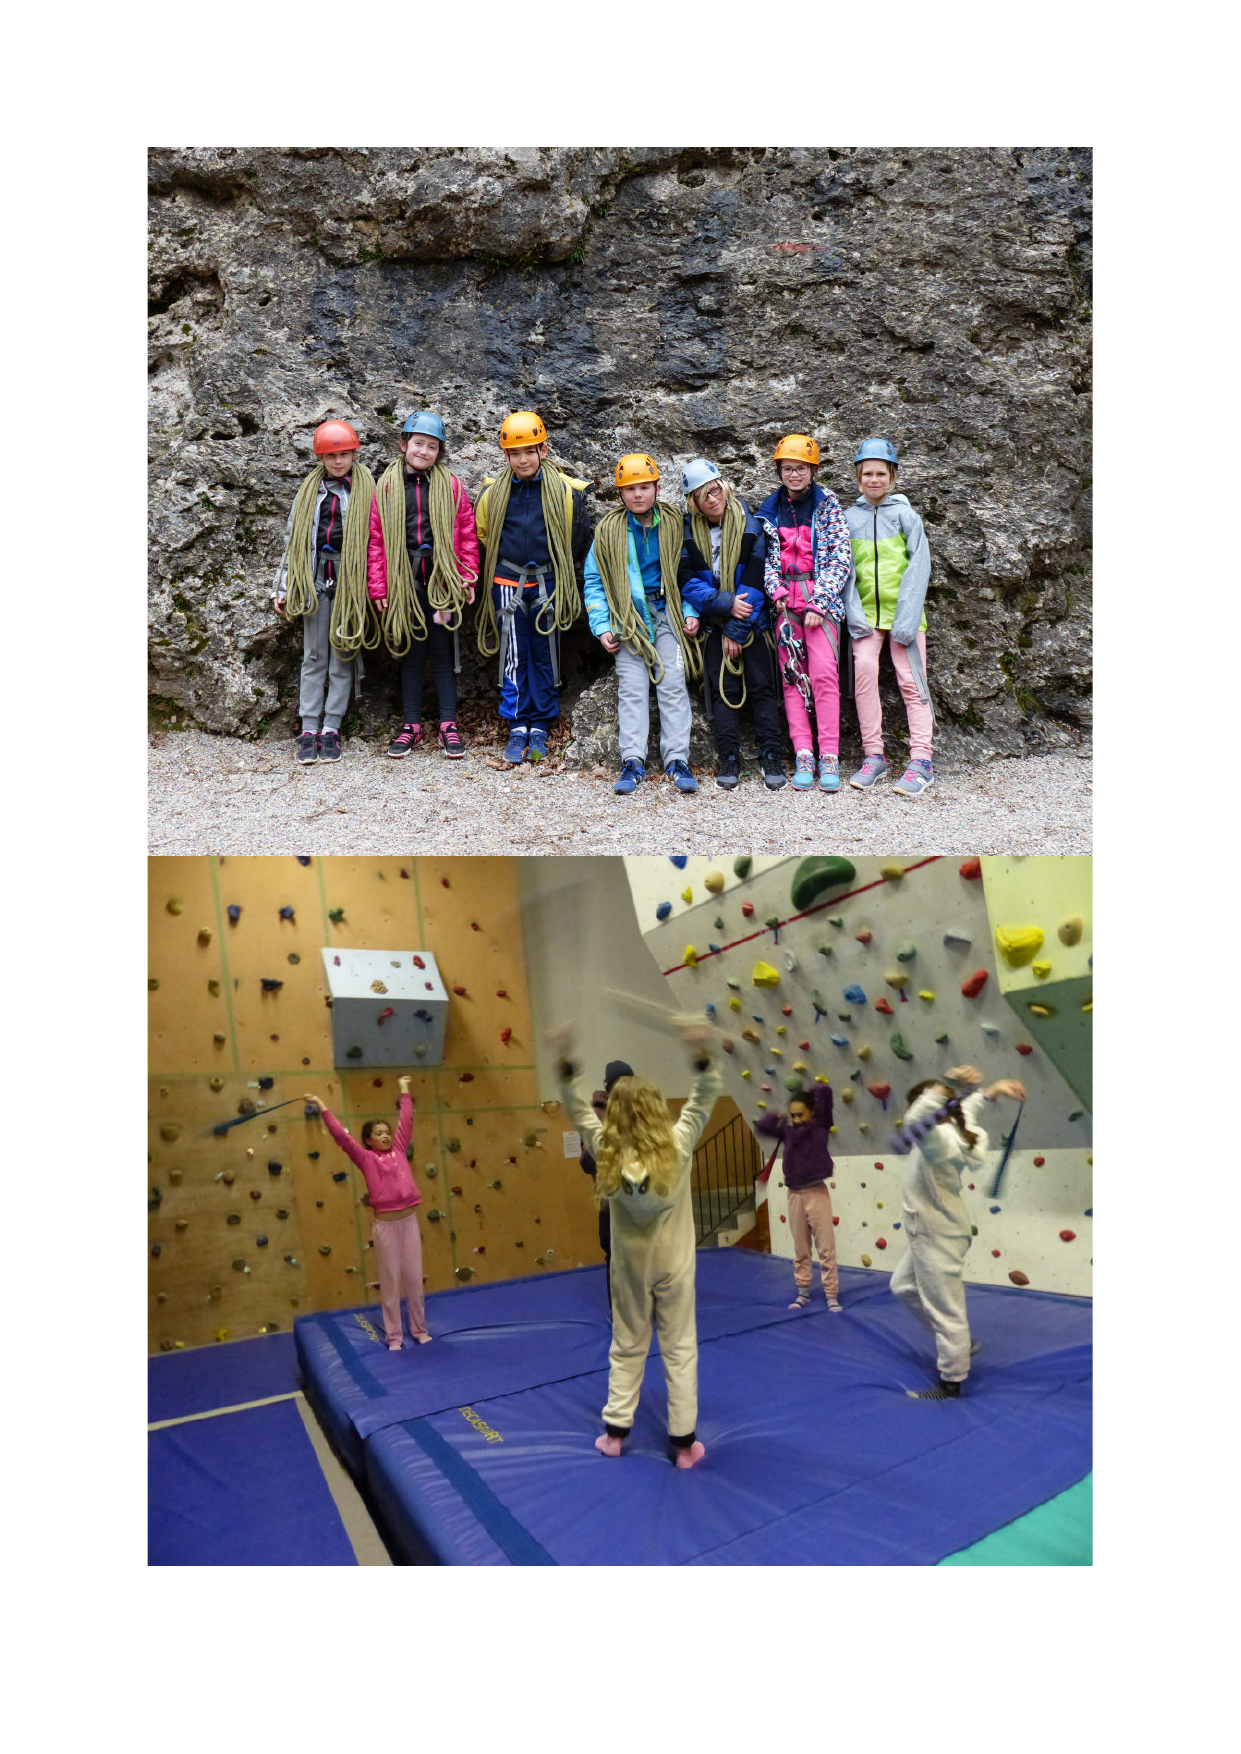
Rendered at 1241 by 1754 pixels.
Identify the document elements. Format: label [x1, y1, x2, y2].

picture [147, 147, 1093, 1566]
